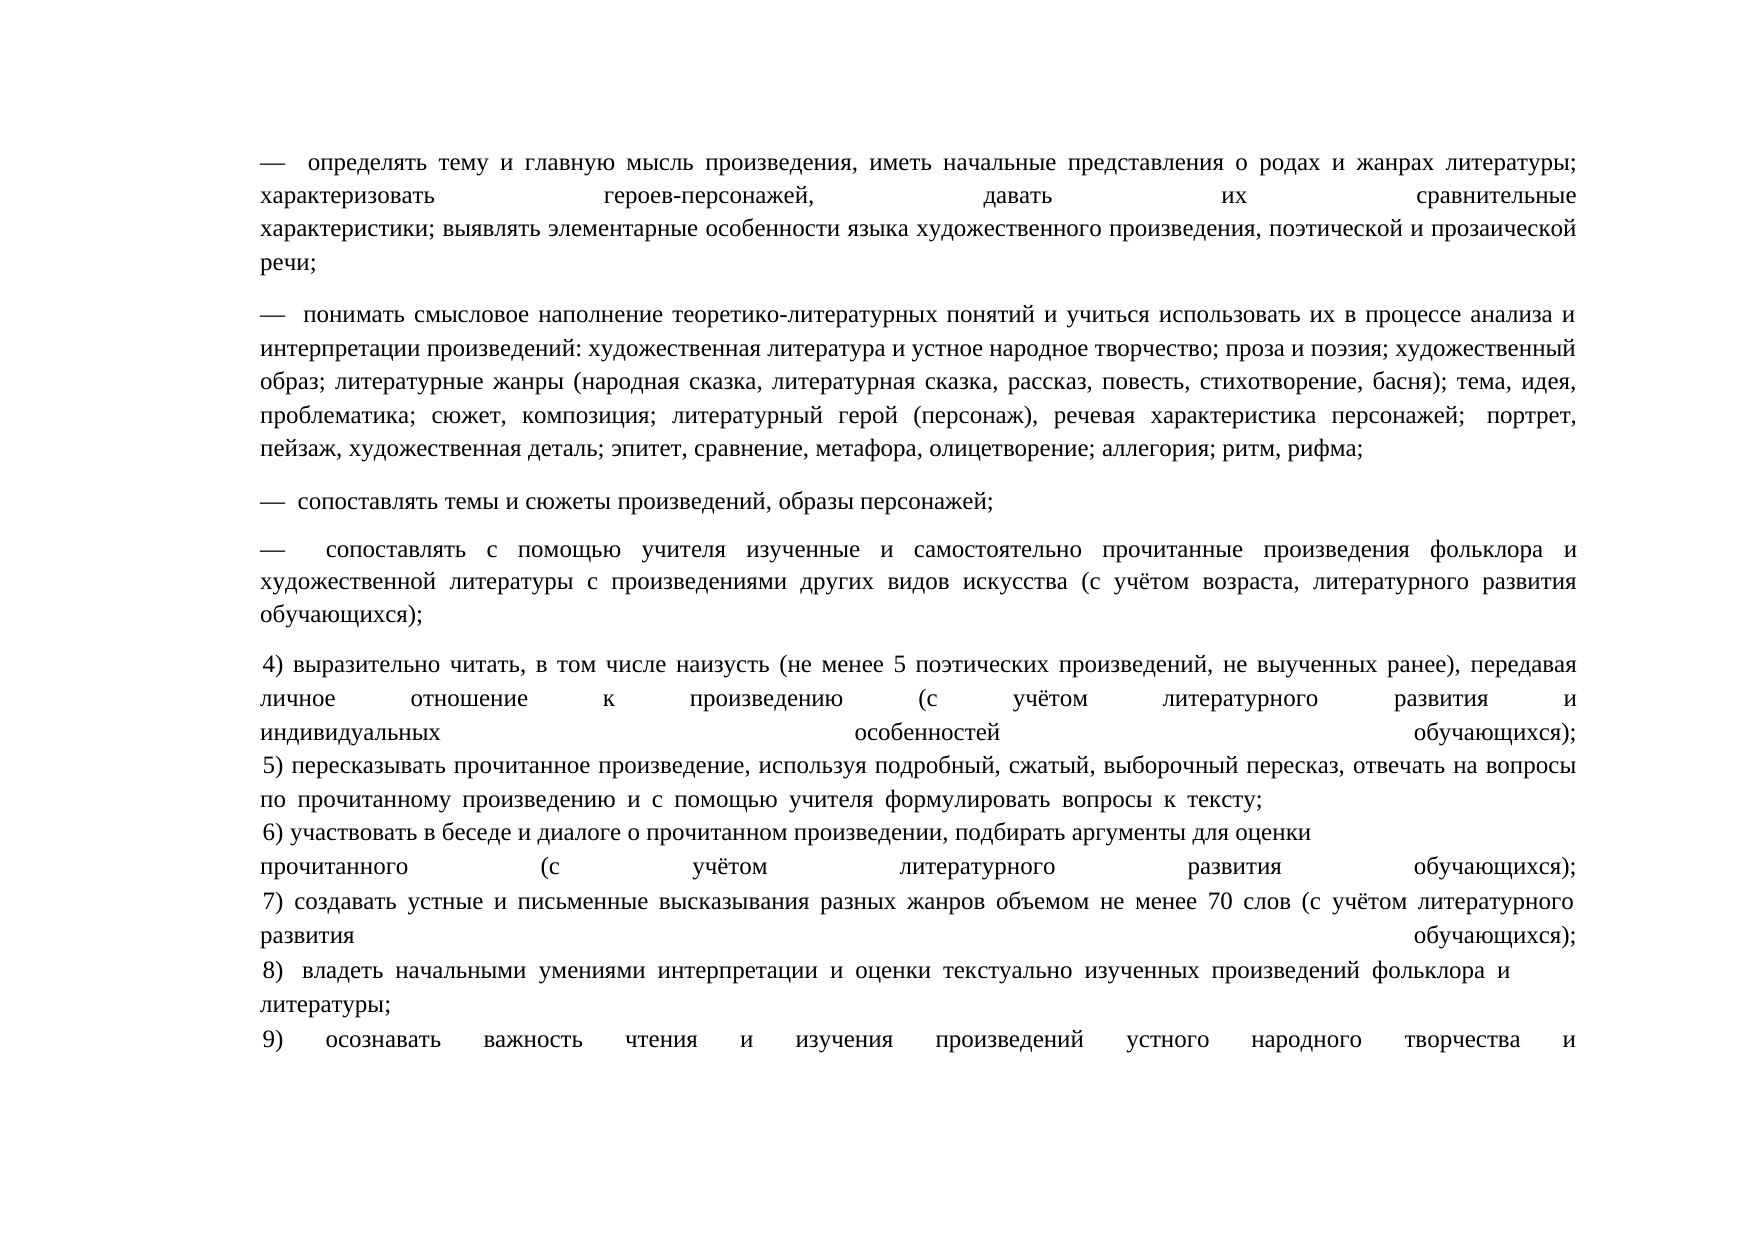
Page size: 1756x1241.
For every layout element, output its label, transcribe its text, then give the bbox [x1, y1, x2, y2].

list выразительно читать, в том числе наизусть (не менее 5 поэтических произведений, не выученных ранее), передавая личное отношение к произведению (с учётом литературного развития и индивидуальных особенностей обучающихся); [260, 649, 1578, 745]
list сопоставлять с помощью учителя изученные и самостоятельно прочитанные произведения фольклора и художественной литературы с произведениями других видов искусства (с учётом возраста, литературного развития обучающихся); [260, 534, 1577, 627]
list владеть начальными умениями интерпретации и оценки текстуально изученных произведений фольклора и литературы; [260, 955, 1577, 1018]
list определять тему и главную мысль произведения, иметь начальные представления о родах и жанрах литературы; характеризовать героев-персонажей, давать их сравнительные характеристики; выявлять элементарные особенности языка художественного произведения, поэтической и прозаической речи; [260, 147, 1578, 275]
list пересказывать прочитанное произведение, используя подробный, сжатый, выборочный пересказ, отвечать на вопросы по прочитанному произведению и с помощью учителя формулировать вопросы к тексту; [260, 750, 1578, 812]
list создавать устные и письменные высказывания разных жанров объемом не менее 70 слов (с учётом литературного развития обучающихся); [260, 886, 1578, 949]
list осознавать важность чтения и изучения произведений устного народного творчества и [262, 1024, 1699, 1052]
list понимать смысловое наполнение теоретико-литературных понятий и учиться использовать их в процессе анализа и интерпретации произведений: художественная литература и устное народное творчество; проза и поэзия; художественный образ; литературные жанры (народная сказка, литературная сказка, рассказ, повесть, стихотворение, басня); тема, идея, проблематика; сюжет, композиция; литературный герой (персонаж), речевая характеристика персонажей; портрет, пейзаж, художественная деталь; эпитет, сравнение, метафора, олицетворение; аллегория; ритм, рифма; [260, 299, 1577, 462]
list сопоставлять темы и сюжеты произведений, образы персонажей; [260, 486, 1699, 514]
list участвовать в беседе и диалоге о прочитанном произведении, подбирать аргументы для оценки [262, 817, 1699, 846]
text прочитанного (с учётом литературного развития обучающихся); [260, 851, 1699, 880]
